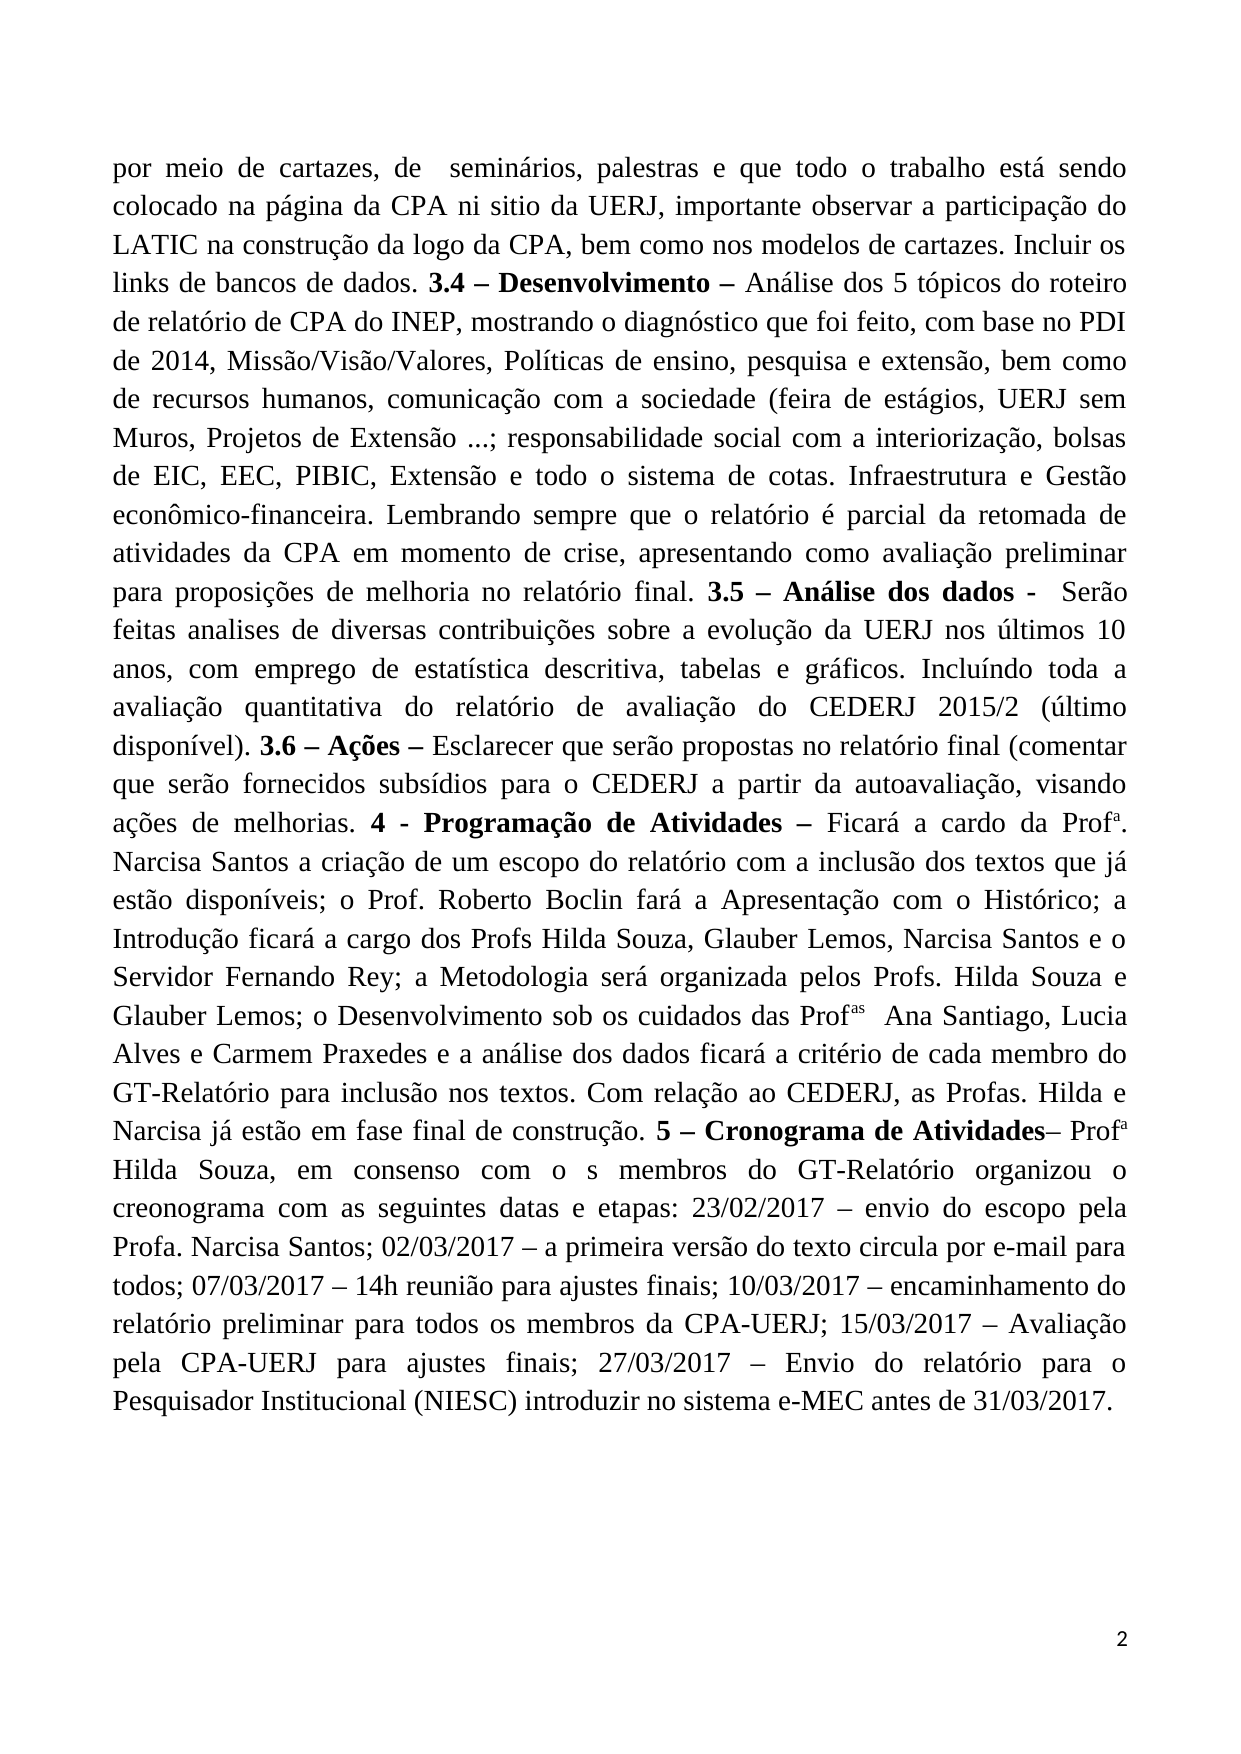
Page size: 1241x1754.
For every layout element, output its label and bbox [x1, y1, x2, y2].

text [112, 150, 1128, 1417]
